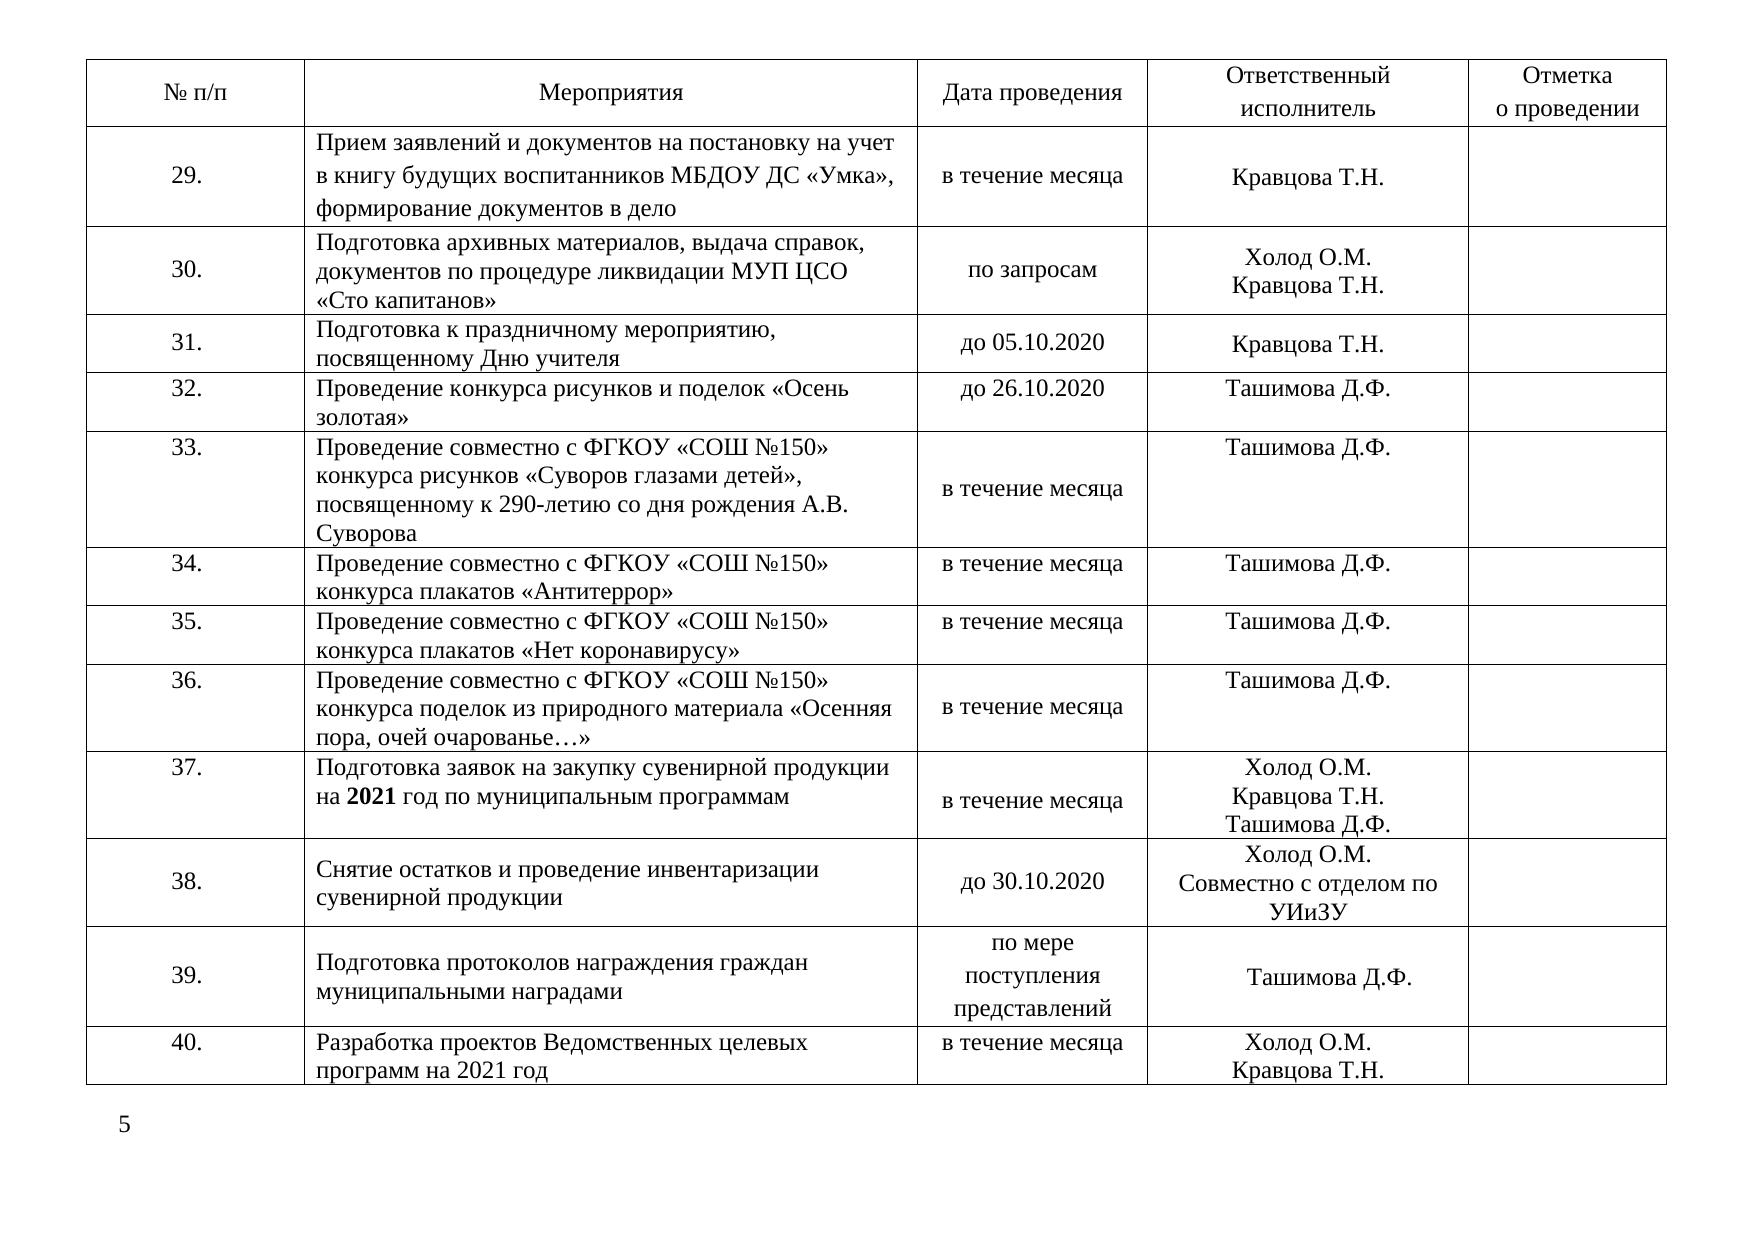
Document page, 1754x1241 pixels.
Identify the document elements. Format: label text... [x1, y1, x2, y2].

table_cell в течение месяца [918, 548, 1147, 605]
table_cell [87, 432, 304, 547]
table_cell Снятие остатков и проведение инвентаризации сувенирной продукции [305, 839, 917, 926]
table_cell [87, 1027, 304, 1084]
table_cell по запросам [918, 227, 1147, 313]
table_cell [87, 373, 304, 431]
table_cell [1469, 373, 1666, 431]
table_cell [87, 927, 304, 1026]
table_cell [87, 665, 304, 751]
table_cell Подготовка архивных материалов, выдача справок, документов по процедуре ликвидации МУП ЦСО «Сто капитанов» [305, 227, 917, 313]
table_cell Ташимова Д.Ф. [1148, 548, 1468, 605]
table_cell Холод О.М. Кравцова Т.Н. Ташимова Д.Ф. [1148, 752, 1468, 838]
table_header Мероприятия [305, 60, 917, 126]
table_cell Ташимова Д.Ф. [1148, 606, 1468, 664]
table_cell до 05.10.2020 [918, 315, 1147, 372]
table_cell в течение месяца [918, 752, 1147, 838]
table_cell Холод О.М. Кравцова Т.Н. Ташимова Д.Ф. [1148, 1027, 1468, 1084]
table_cell [1469, 665, 1666, 751]
table_cell [87, 127, 304, 226]
table_cell Проведение совместно с ФГКОУ «СОШ №150» конкурса плакатов «Антитеррор» [305, 548, 917, 605]
table_cell Подготовка протоколов награждения граждан муниципальными наградами [305, 927, 917, 1026]
table_cell Прием заявлений и документов на постановку на учет в книгу будущих воспитанников МБДОУ ДС «Умка», формирование документов в дело [305, 127, 917, 226]
table_cell в течение месяца [918, 606, 1147, 664]
table_cell Подготовка к праздничному мероприятию, посвященному Дню учителя [305, 315, 917, 372]
table_cell Ташимова Д.Ф. [1148, 927, 1468, 1026]
table_cell Холод О.М. Кравцова Т.Н. [1148, 227, 1468, 313]
table_cell [1469, 432, 1666, 547]
table_cell в течение месяца [918, 1027, 1147, 1084]
table_cell [1469, 548, 1666, 605]
table_cell [87, 752, 304, 838]
table_cell Проведение совместно с ФГКОУ «СОШ №150» конкурса поделок из природного материала «Осенняя пора, очей очарованье…» [305, 665, 917, 751]
table_cell [1469, 839, 1666, 926]
table_header Дата проведения [918, 60, 1147, 126]
table_cell Кравцова Т.Н. [1148, 127, 1468, 226]
table_cell до 30.10.2020 [918, 839, 1147, 926]
table_cell в течение месяца [918, 432, 1147, 547]
table_cell [87, 315, 304, 372]
table_cell [87, 606, 304, 664]
table_cell Ташимова Д.Ф. [1148, 432, 1468, 547]
table_cell в течение месяца [918, 665, 1147, 751]
table_cell Холод О.М. Совместно с отделом по УИиЗУ [1148, 839, 1468, 926]
table_cell [1469, 752, 1666, 838]
table_cell Кравцова Т.Н. [1148, 315, 1468, 372]
table_header № п/п [87, 60, 304, 126]
table_cell Проведение совместно с ФГКОУ «СОШ №150» конкурса плакатов «Нет коронавирусу» [305, 606, 917, 664]
table_cell Проведение конкурса рисунков и поделок «Осень золотая» [305, 373, 917, 431]
table_cell [1469, 1027, 1666, 1084]
table_header Отметка о проведении [1469, 60, 1666, 126]
table_cell в течение месяца [918, 127, 1147, 226]
table_cell Ташимова Д.Ф. [1148, 373, 1468, 431]
table_cell [1469, 927, 1666, 1026]
table_cell Проведение совместно с ФГКОУ «СОШ №150» конкурса рисунков «Суворов глазами детей», посвященному к 290-летию со дня рождения А.В. Суворова [305, 432, 917, 547]
table_cell по мере поступления представлений [918, 927, 1147, 1026]
table_cell до 26.10.2020 [918, 373, 1147, 431]
table_cell Подготовка заявок на закупку сувенирной продукции на 2021 год по муниципальным программам [305, 752, 917, 838]
table_cell Ташимова Д.Ф. [1148, 665, 1468, 751]
table_cell [1469, 227, 1666, 313]
table_cell [87, 839, 304, 926]
table_cell [1469, 127, 1666, 226]
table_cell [305, 1027, 917, 1084]
table_header Ответственный исполнитель [1148, 60, 1468, 126]
table_cell [87, 227, 304, 313]
table_cell [1469, 315, 1666, 372]
table_cell [1469, 606, 1666, 664]
table_cell [87, 548, 304, 605]
